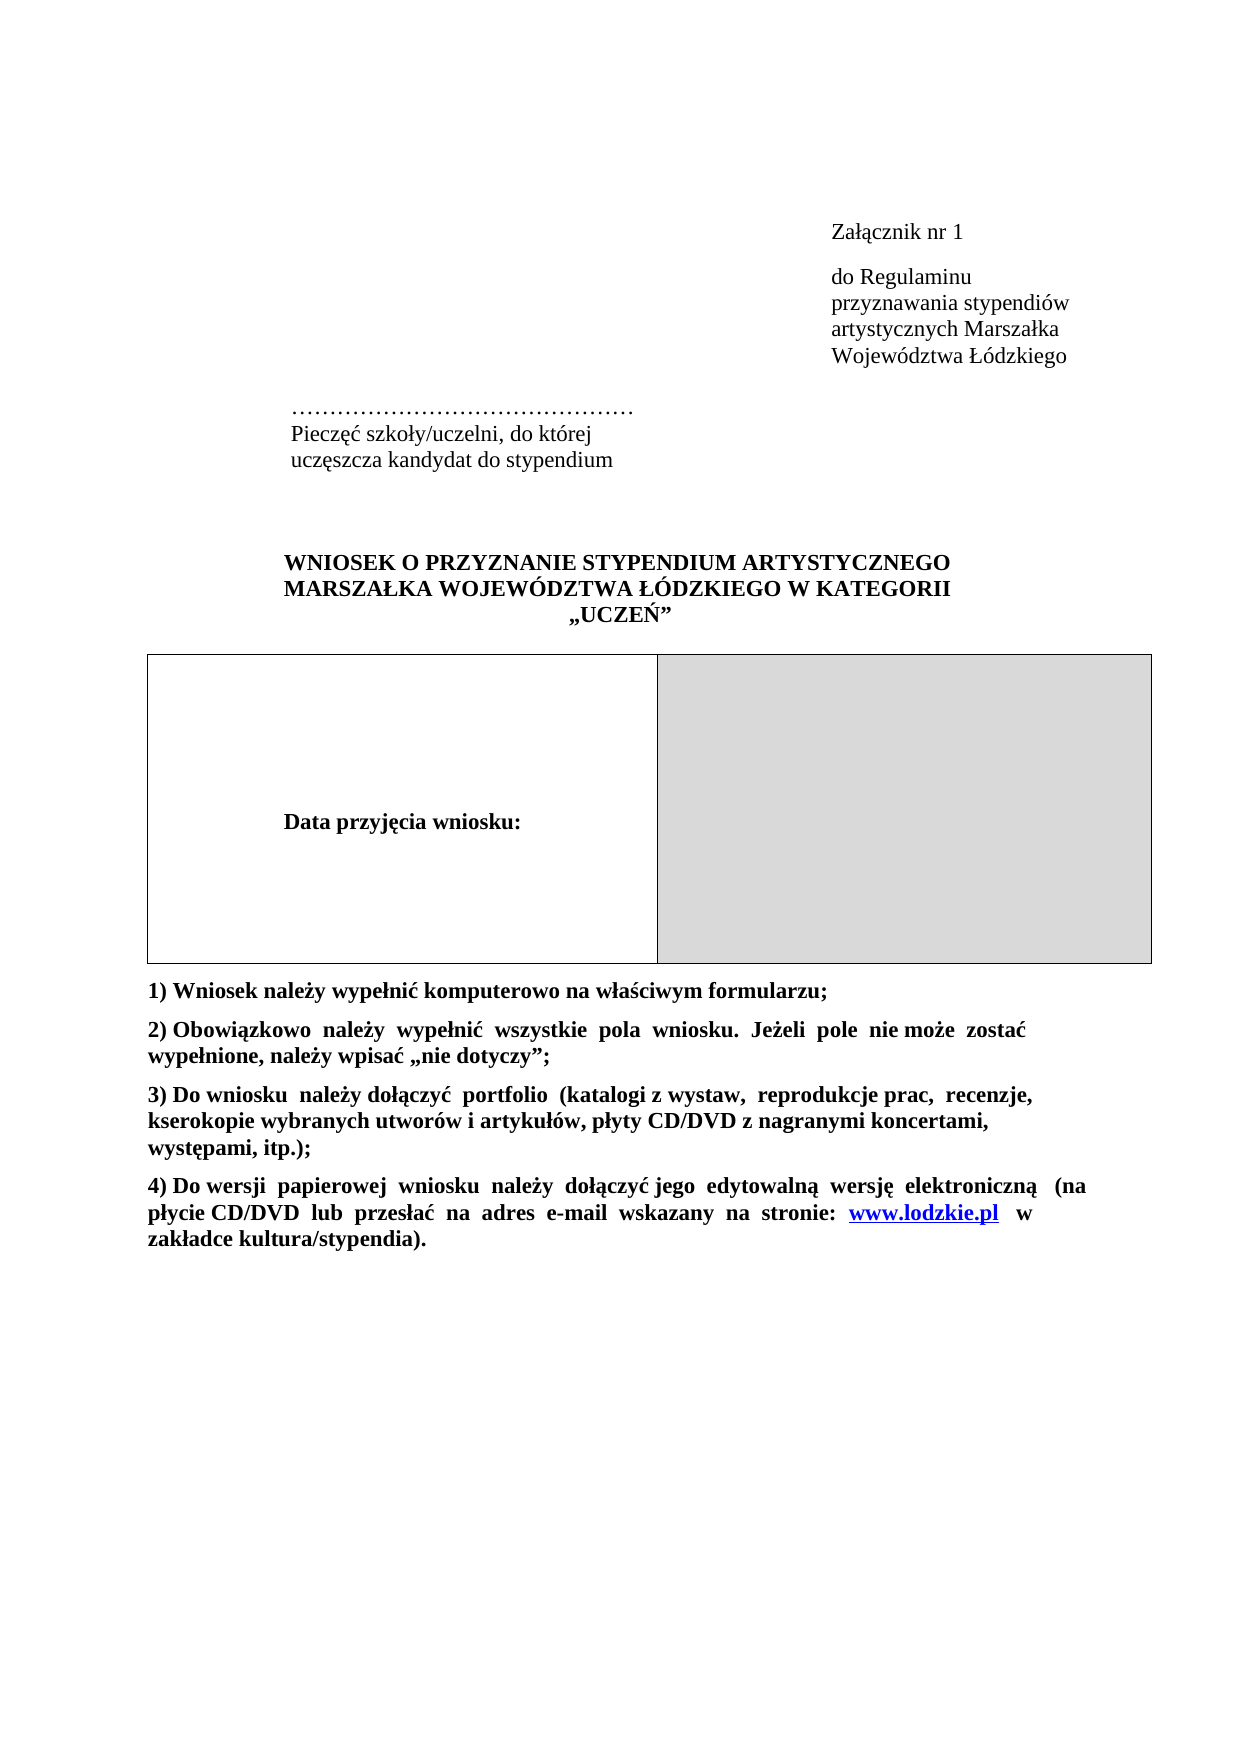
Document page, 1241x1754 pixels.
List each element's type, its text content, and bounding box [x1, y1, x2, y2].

text 4) Do wersji papierowej wniosku należy dołączyć jego edytowalną wersję elektroniczną (na płycie CD/DVD lub przesłać na adres e-mail wskazany na stronie: www.lodzkie.pl w zakładce kultura/stypendia). [148, 1172, 1093, 1251]
text 2) Obowiązkowo należy wypełnić wszystkie pola wniosku. Jeżeli pole nie może zostać wypełnione, należy wpisać „nie dotyczy”; [148, 1016, 1093, 1068]
text Pieczęć szkoły/uczelni, do której [291, 419, 1093, 446]
table_header Data przyjęcia wniosku: [148, 655, 657, 963]
text uczęszcza kandydat do stypendium [291, 446, 1093, 472]
text 1) Wniosek należy wypełnić komputerowo na właściwym formularzu; [148, 977, 1093, 1003]
text do Regulaminu przyznawania stypendiów artystycznych Marszałka Województwa Łódzkiego [831, 263, 1093, 368]
text ……………………………………… [291, 393, 1093, 419]
text WNIOSEK O PRZYZNANIE STYPENDIUM ARTYSTYCZNEGO MARSZAŁKA WOJEWÓDZTWA ŁÓDZKIEGO W KATEGORII „UCZEŃ” [148, 549, 1093, 628]
text Załącznik nr 1 [831, 218, 1093, 244]
table_header [658, 655, 1151, 963]
text 3) Do wniosku należy dołączyć portfolio (katalogi z wystaw, reprodukcje prac, recenzje, kserokopie wybranych utworów i artykułów, płyty CD/DVD z nagranymi koncertami, występami, itp.); [148, 1081, 1093, 1160]
